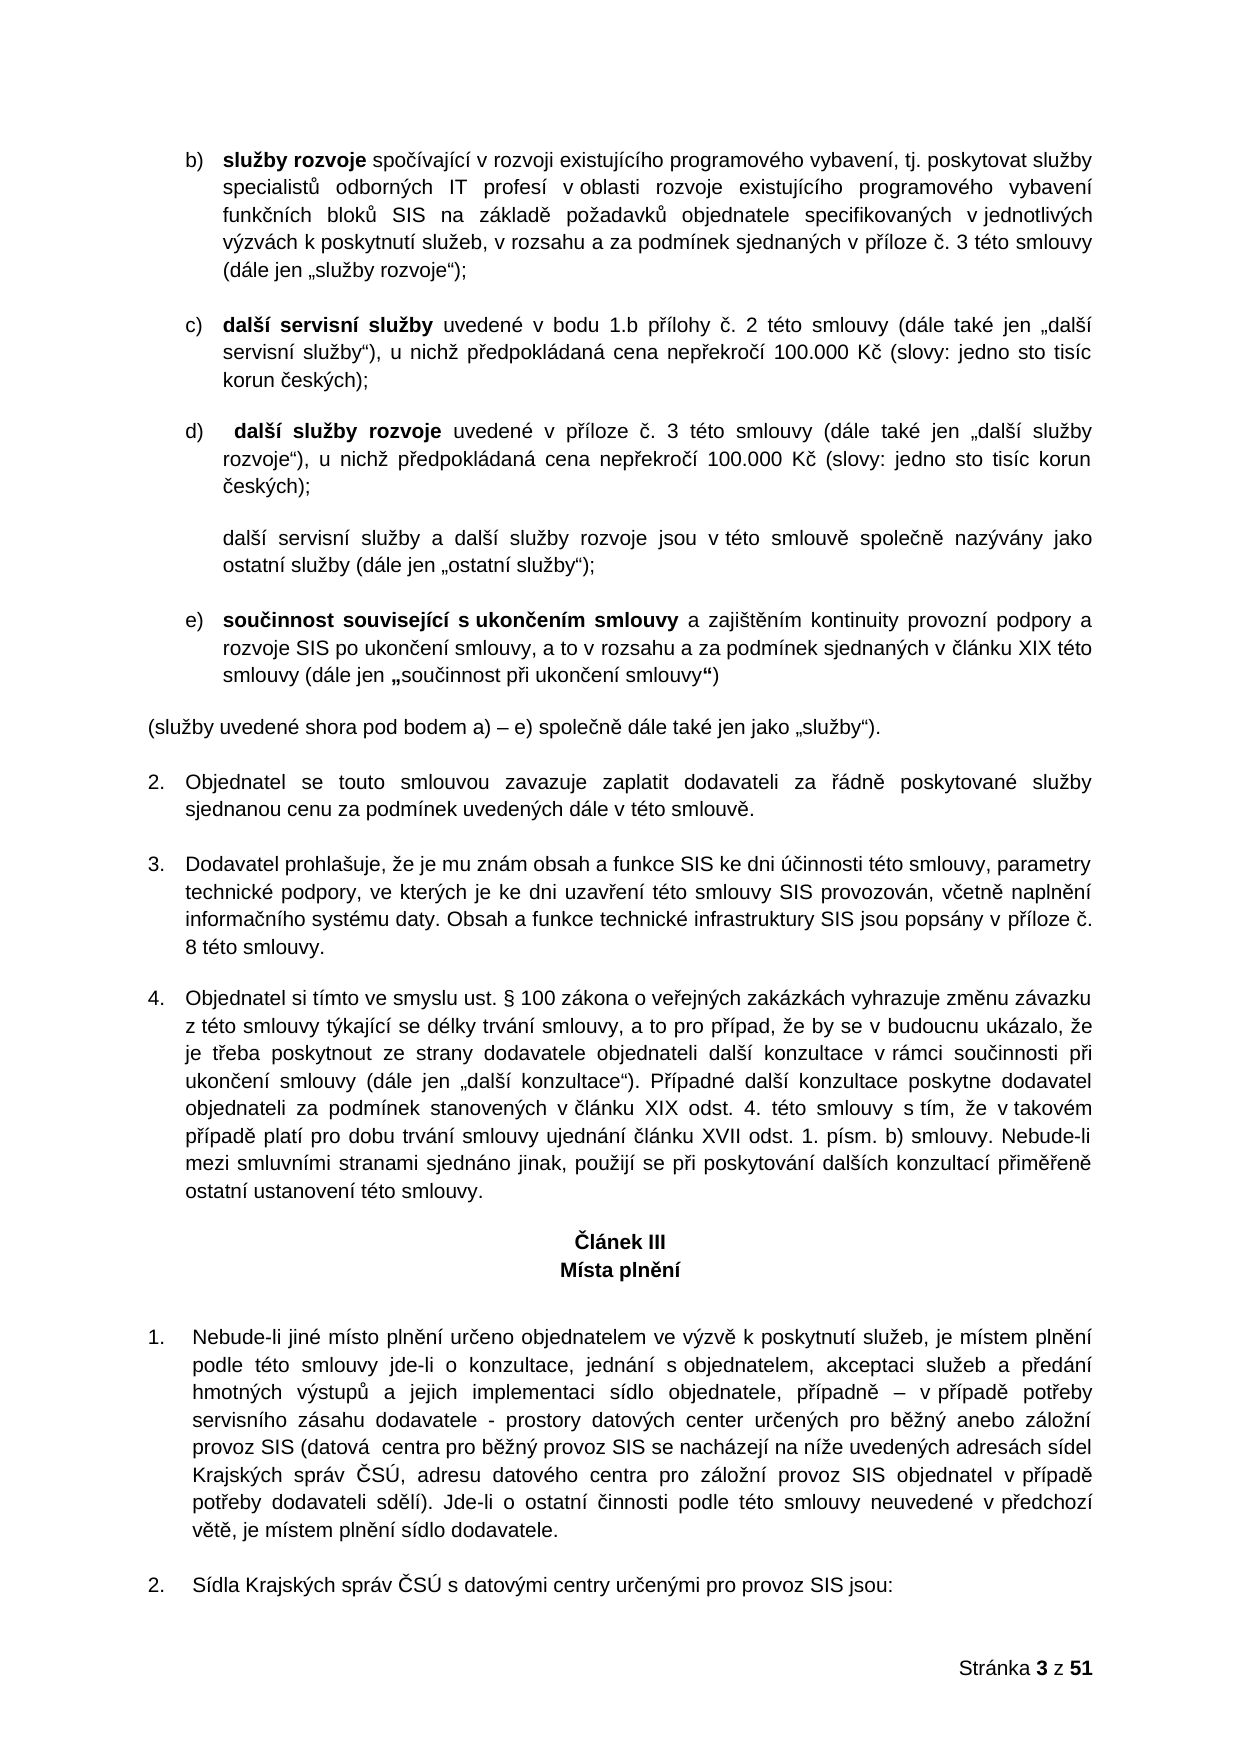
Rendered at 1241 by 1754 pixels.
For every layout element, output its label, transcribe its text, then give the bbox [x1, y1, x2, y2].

text (služby uvedené shora pod bodem a) – e) společně dále také jen jako „služby“). [148, 714, 1093, 738]
list součinnost související s ukončením smlouvy a zajištěním kontinuity provozní podpory a rozvoje SIS po ukončení smlouvy, a to v rozsahu a za podmínek sjednaných v článku XIX této smlouvy (dále jen „součinnost při ukončení smlouvy“) [185, 608, 1093, 687]
list Sídla Krajských správ ČSÚ s datovými centry určenými pro provoz SIS jsou: [148, 1572, 1093, 1596]
text Místa plnění [148, 1257, 1093, 1281]
list Nebude-li jiné místo plnění určeno objednatelem ve výzvě k poskytnutí služeb, je místem plnění podle této smlouvy jde-li o konzultace, jednání s objednatelem, akceptaci služeb a předání hmotných výstupů a jejich implementaci sídlo objednatele, případně – v případě potřeby servisního zásahu dodavatele - prostory datových center určených pro běžný anebo záložní provoz SIS (datová centra pro běžný provoz SIS se nacházejí na níže uvedených adresách sídel Krajských správ ČSÚ, adresu datového centra pro záložní provoz SIS objednatel v případě potřeby dodavateli sdělí). Jde-li o ostatní činnosti podle této smlouvy neuvedené v předchozí větě, je místem plnění sídlo dodavatele. [148, 1325, 1093, 1541]
list Objednatel se touto smlouvou zavazuje zaplatit dodavateli za řádně poskytované služby sjednanou cenu za podmínek uvedených dále v této smlouvě. [148, 769, 1093, 821]
text další servisní služby a další služby rozvoje jsou v této smlouvě společně nazývány jako ostatní služby (dále jen „ostatní služby“); [223, 526, 1093, 577]
list další servisní služby uvedené v bodu 1.b přílohy č. 2 této smlouvy (dále také jen „další servisní služby“), u nichž předpokládaná cena nepřekročí 100.000 Kč (slovy: jedno sto tisíc korun českých); [185, 313, 1093, 392]
text Článek III [148, 1230, 1093, 1254]
list další služby rozvoje uvedené v příloze č. 3 této smlouvy (dále také jen „další služby rozvoje“), u nichž předpokládaná cena nepřekročí 100.000 Kč (slovy: jedno sto tisíc korun českých); [185, 419, 1093, 498]
list služby rozvoje spočívající v rozvoji existujícího programového vybavení, tj. poskytovat služby specialistů odborných IT profesí v oblasti rozvoje existujícího programového vybavení funkčních bloků SIS na základě požadavků objednatele specifikovaných v jednotlivých výzvách k poskytnutí služeb, v rozsahu a za podmínek sjednaných v příloze č. 3 této smlouvy (dále jen „služby rozvoje“); [185, 148, 1093, 282]
list Dodavatel prohlašuje, že je mu znám obsah a funkce SIS ke dni účinnosti této smlouvy, parametry technické podpory, ve kterých je ke dni uzavření této smlouvy SIS provozován, včetně naplnění informačního systému daty. Obsah a funkce technické infrastruktury SIS jsou popsány v příloze č. 8 této smlouvy. [148, 852, 1093, 958]
list Objednatel si tímto ve smyslu ust. § 100 zákona o veřejných zakázkách vyhrazuje změnu závazku z této smlouvy týkající se délky trvání smlouvy, a to pro případ, že by se v budoucnu ukázalo, že je třeba poskytnout ze strany dodavatele objednateli další konzultace v rámci součinnosti při ukončení smlouvy (dále jen „další konzultace“). Případné další konzultace poskytne dodavatel objednateli za podmínek stanovených v článku XIX odst. 4. této smlouvy s tím, že v takovém případě platí pro dobu trvání smlouvy ujednání článku XVII odst. 1. písm. b) smlouvy. Nebude-li mezi smluvními stranami sjednáno jinak, použijí se při poskytování dalších konzultací přiměřeně ostatní ustanovení této smlouvy. [148, 986, 1093, 1202]
